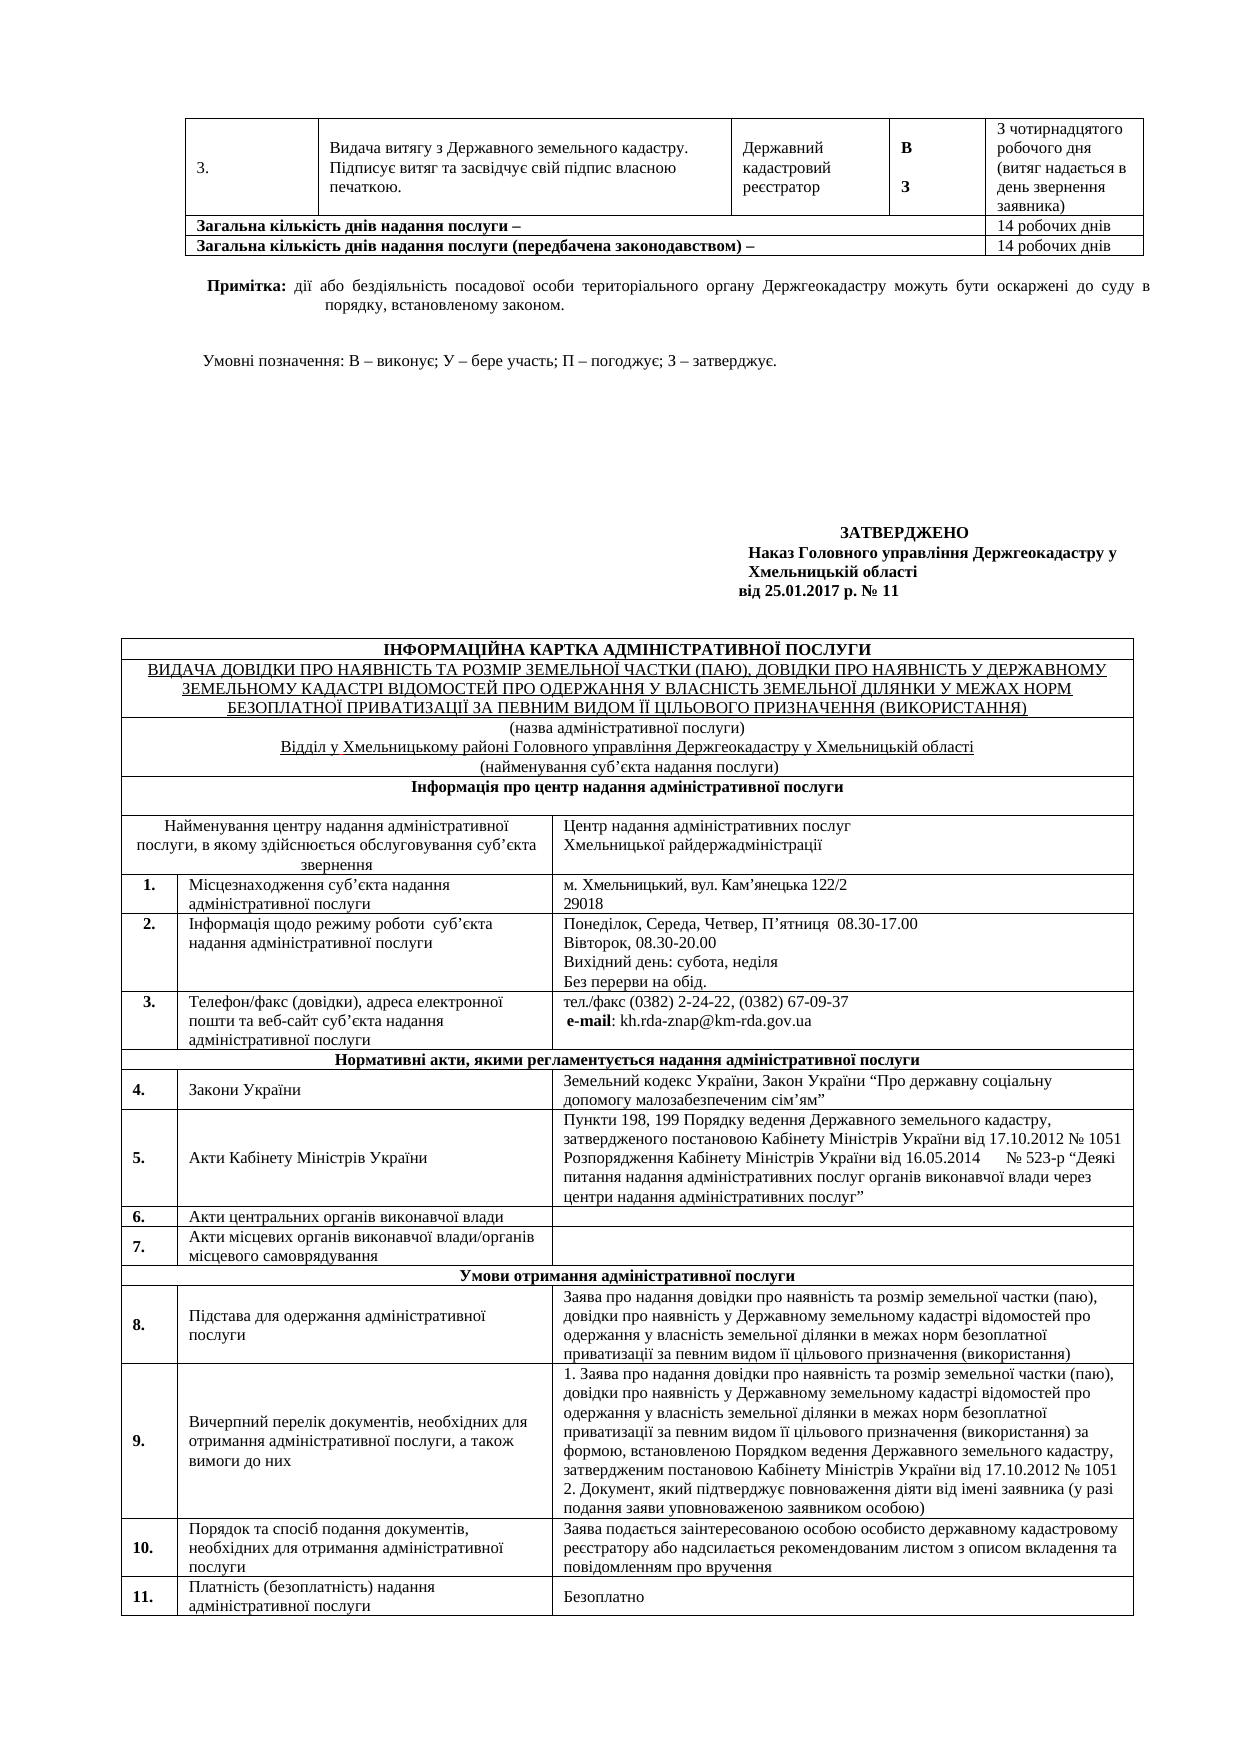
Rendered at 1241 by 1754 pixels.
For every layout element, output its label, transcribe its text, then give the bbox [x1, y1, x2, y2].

table_cell Акти центральних органів виконавчої влади [178, 1207, 552, 1226]
table_cell (назва адміністративної послуги) Відділ у Хмельницькому районі Головного управління Держгеокадастру у Хмельницькій області (найменування суб’єкта надання послуги) [122, 718, 1133, 776]
table_cell [553, 1227, 1133, 1265]
table_cell 14 робочих днів [986, 236, 1143, 255]
text Наказ Головного управління Держгеокадастру у [177, 542, 1152, 562]
table_cell Місцезнаходження суб’єкта надання адміністративної послуги [178, 875, 552, 913]
table_cell Платність (безоплатність) надання адміністративної послуги [178, 1577, 552, 1615]
table_cell Вичерпний перелік документів, необхідних для отримання адміністративної послуги, а також вимоги до них [178, 1364, 552, 1517]
table_cell 9. [122, 1364, 177, 1517]
table_cell Інформація щодо режиму роботи суб’єкта надання адміністративної послуги [178, 914, 552, 991]
table_cell Загальна кількість днів надання послуги – [186, 216, 985, 235]
table_cell Заява подається заінтересованою особою особисто державному кадастровому реєстратору або надсилається рекомендованим листом з описом вкладення та повідомленням про вручення [553, 1519, 1133, 1576]
table_cell 10. [122, 1519, 177, 1576]
table_cell 1. [122, 875, 177, 913]
table_header ІНФОРМАЦІЙНА КАРТКА АДМІНІСТРАТИВНОЇ ПОСЛУГИ [122, 639, 1133, 658]
table_cell 11. [122, 1577, 177, 1615]
table_cell Акти місцевих органів виконавчої влади/органів місцевого самоврядування [178, 1227, 552, 1265]
table_cell Акти Кабінету Міністрів України [178, 1110, 552, 1206]
table_cell Підстава для одержання адміністративної послуги [178, 1286, 552, 1363]
table_cell 1. Заява про надання довідки про наявність та розмір земельної частки (паю), довідки про наявність у Державному земельному кадастрі відомостей про одержання у власність земельної ділянки в межах норм безоплатної приватизації за певним видом її цільового призначення (використання) за формою, встановленою Порядком ведення Державного земельного кадастру, затвердженим постановою Кабінету Міністрів України від 17.10.2012 № 1051 2. Документ, який підтверджує повноваження діяти від імені заявника (у разі подання заяви уповноваженою заявником особою) [553, 1364, 1133, 1517]
table_cell Видача витягу з Державного земельного кадастру. Підписує витяг та засвідчує свій підпис власною печаткою. [319, 119, 731, 215]
table_cell Інформація про центр надання адміністративної послуги [122, 777, 1133, 815]
table_cell В З [890, 119, 985, 215]
table_cell тел./факс (0382) 2-24-22, (0382) 67-09-37 e-mail: kh.rda-znap@km-rda.gov.ua [553, 992, 1133, 1049]
table_cell Безоплатно [553, 1577, 1133, 1615]
table_cell Центр надання адміністративних послуг Хмельницької райдержадміністрації [553, 816, 1133, 873]
text Примітка: дії або бездіяльність посадової особи територіального органу Держгеокадастру можуть бути оскаржені до суду в порядку, встановленому законом. [207, 276, 1152, 314]
table_cell Нормативні акти, якими регламентується надання адміністративної послуги [122, 1050, 1133, 1069]
text Умовні позначення: В – виконує; У – бере участь; П – погоджує; З – затверджує. [177, 351, 1152, 370]
text від 25.01.2017 р. № 11 [177, 581, 1152, 600]
table_cell Телефон/факс (довідки), адреса електронної пошти та веб-сайт суб’єкта надання адміністративної послуги [178, 992, 552, 1049]
table_cell Загальна кількість днів надання послуги (передбачена законодавством) – [186, 236, 985, 255]
table_cell 14 робочих днів [986, 216, 1143, 235]
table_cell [732, 119, 889, 215]
table_cell Земельний кодекс України, Закон України “Про державну соціальну допомогу малозабезпеченим сім’ям” [553, 1070, 1133, 1109]
table_cell Порядок та спосіб подання документів, необхідних для отримання адміністративної послуги [178, 1519, 552, 1576]
table_cell Закони України [178, 1070, 552, 1109]
table_cell 3. [186, 119, 318, 215]
table_cell 3. [122, 992, 177, 1049]
table_cell Найменування центру надання адміністративної послуги, в якому здійснюється обслуговування суб’єкта звернення [122, 816, 552, 873]
table_cell Понеділок, Середа, Четвер, П’ятниця 08.30-17.00 Вівторок, 08.30-20.00 Вихідний день: субота, неділя Без перерви на обід. [553, 914, 1133, 991]
text ЗАТВЕРДЖЕНО [177, 523, 1152, 542]
table_cell ВИДАЧА ДОВІДКИ ПРО НАЯВНІСТЬ ТА РОЗМІР ЗЕМЕЛЬНОЇ ЧАСТКИ (ПАЮ), ДОВІДКИ ПРО НАЯВНІСТЬ У ДЕРЖАВНОМУ ЗЕМЕЛЬНОМУ КАДАСТРІ ВІДОМОСТЕЙ ПРО ОДЕРЖАННЯ У ВЛАСНІСТЬ ЗЕМЕЛЬНОЇ ДІЛЯНКИ У МЕЖАХ НОРМ БЕЗОПЛАТНОЇ ПРИВАТИЗАЦІЇ ЗА ПЕВНИМ ВИДОМ ЇЇ ЦІЛЬОВОГО ПРИЗНАЧЕННЯ (ВИКОРИСТАННЯ) [122, 660, 1133, 717]
table_cell 8. [122, 1286, 177, 1363]
table_cell 2. [122, 914, 177, 991]
table_cell 7. [122, 1227, 177, 1265]
table_cell м. Хмельницький, вул. Кам’янецька 122/2 29018 [553, 875, 1133, 913]
table_cell [553, 1207, 1133, 1226]
table_cell 5. [122, 1110, 177, 1206]
table_cell 6. [122, 1207, 177, 1226]
table_cell 4. [122, 1070, 177, 1109]
table_cell Пункти 198, 199 Порядку ведення Державного земельного кадастру, затвердженого постановою Кабінету Міністрів України від 17.10.2012 № 1051 Розпорядження Кабінету Міністрів України від 16.05.2014 № 523-р “Деякі питання надання адміністративних послуг органів виконавчої влади через центри надання адміністративних послуг” [553, 1110, 1133, 1206]
table_cell Заява про надання довідки про наявність та розмір земельної частки (паю), довідки про наявність у Державному земельному кадастрі відомостей про одержання у власність земельної ділянки в межах норм безоплатної приватизації за певним видом її цільового призначення (використання) [553, 1286, 1133, 1363]
text Хмельницькій області [177, 562, 1152, 581]
table_cell Умови отримання адміністративної послуги [122, 1266, 1133, 1285]
table_cell З чотирнадцятого робочого дня (витяг надається в день звернення заявника) [986, 119, 1143, 215]
